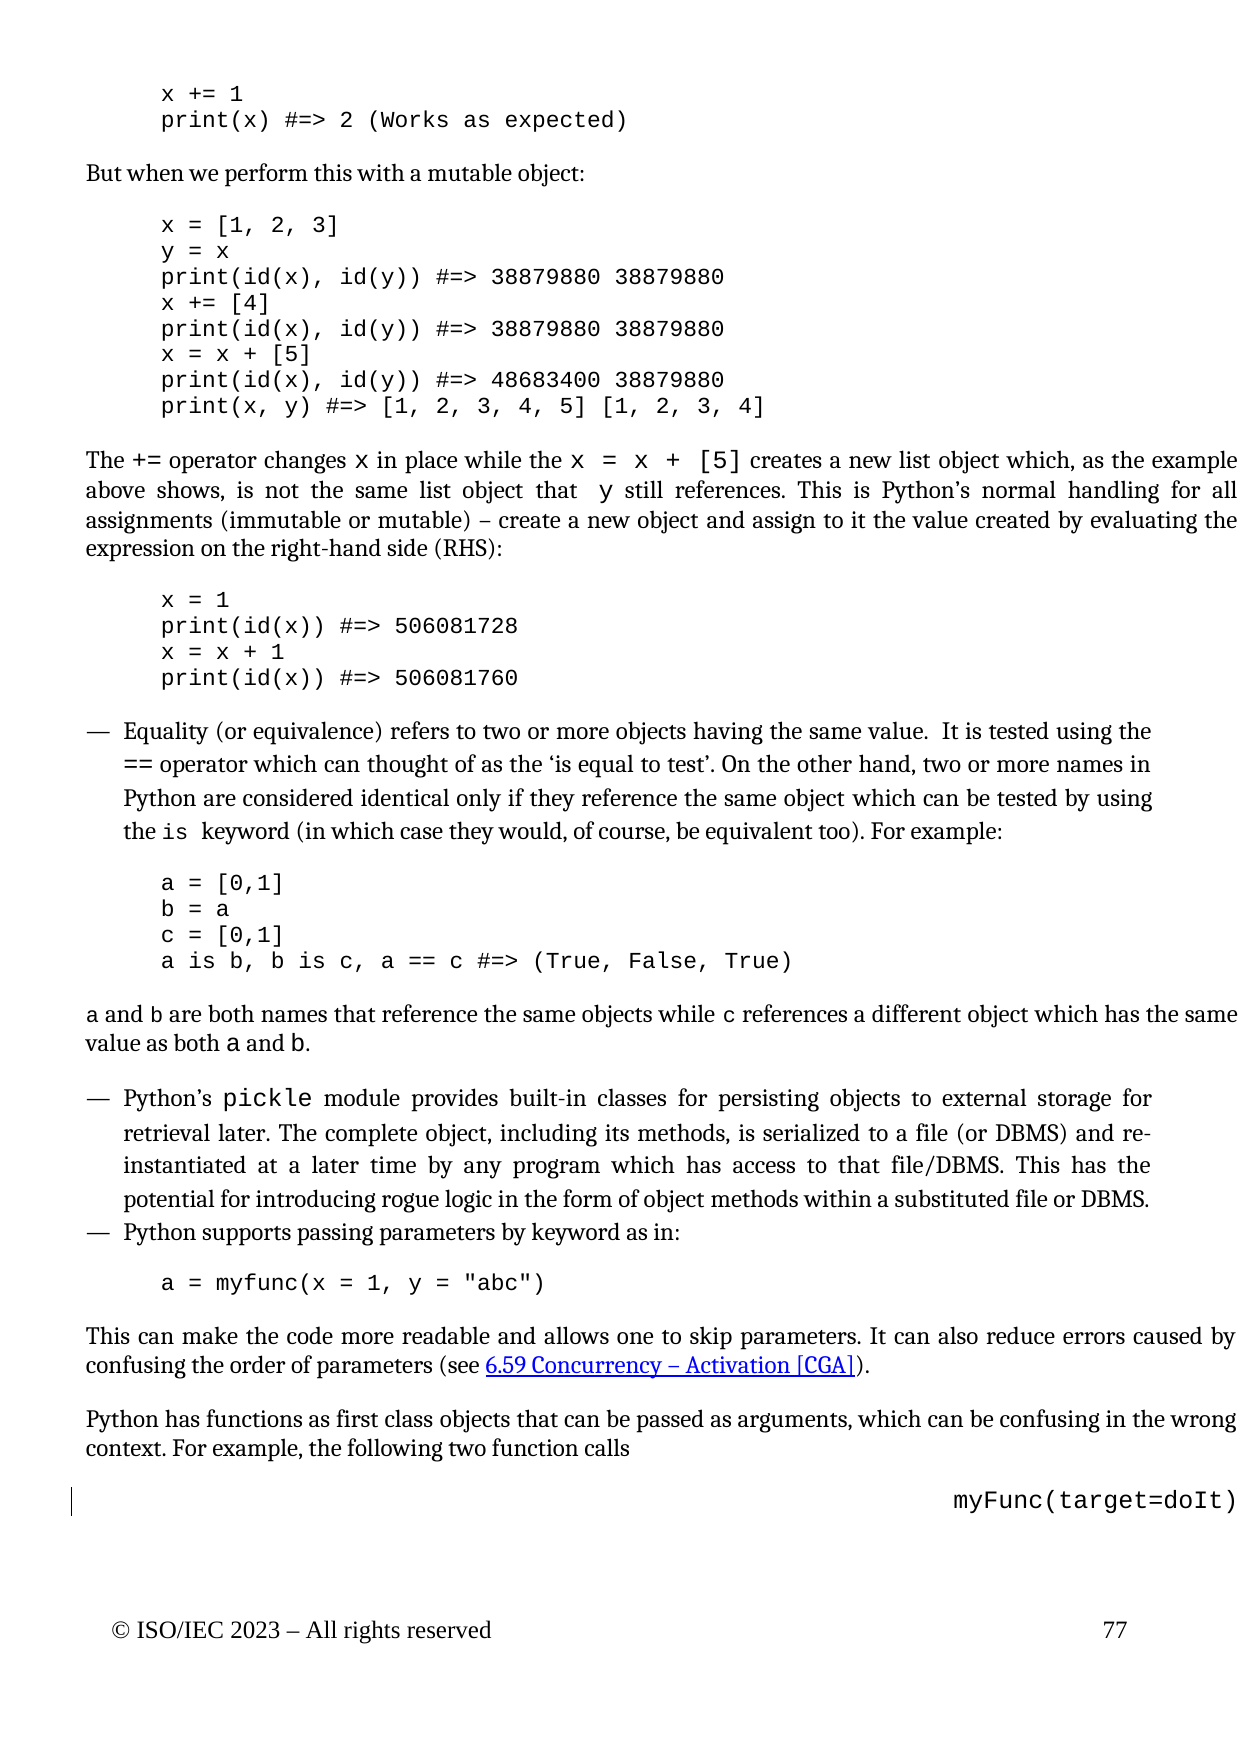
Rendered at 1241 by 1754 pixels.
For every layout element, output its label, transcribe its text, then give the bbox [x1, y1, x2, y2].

text x = x + [5] [86, 343, 1153, 369]
text print(id(x), id(y)) #=> 38879880 38879880 [86, 317, 1153, 343]
text This can make the code more readable and allows one to skip parameters. It can also reduce errors caused by confusing the order of parameters (see 6.59 Concurrency – Activation [CGA]). [86, 1322, 1238, 1380]
text a is b, b is c, a == c #=> (True, False, True) [86, 949, 1153, 975]
text x = [1, 2, 3] [86, 213, 1153, 239]
text a and b are both names that reference the same objects while c references a different object which has the same value as both a and b. [86, 1000, 1238, 1059]
text c = [0,1] [86, 923, 1153, 949]
text b = a [86, 897, 1153, 923]
text x = x + 1 [86, 640, 1153, 666]
text a = myfunc(x = 1, y = "abc") [86, 1271, 1153, 1297]
text print(id(x), id(y)) #=> 48683400 38879880 [86, 369, 1153, 395]
text y = x [86, 239, 1153, 265]
text Python’s pickle module provides built-in classes for persisting objects to external storage for retrieval later. The complete object, including its methods, is serialized to a file (or DBMS) and re-instantiated at a later time by any program which has access to that file/DBMS. This has the potential for introducing rogue logic in the form of object methods within a substituted file or DBMS. [86, 1084, 1153, 1213]
text Python supports passing parameters by keyword as in: [86, 1217, 1153, 1246]
text print(x) #=> 2 (Works as expected) [86, 108, 1153, 134]
text x = 1 [86, 588, 1153, 614]
text Equality (or equivalence) refers to two or more objects having the same value. It is tested using the == operator which can thought of as the ‘is equal to test’. On the other hand, two or more names in Python are considered identical only if they reference the same object which can be tested by using the is keyword (in which case they would, of course, be equivalent too). For example: [86, 717, 1153, 846]
text The += operator changes x in place while the x = x + [5] creates a new list object which, as the example above shows, is not the same list object that y still references. This is Python’s normal handling for all assignments (immutable or mutable) – create a new object and assign to it the value created by evaluating the expression on the right-hand side (RHS): [86, 446, 1238, 563]
text print(id(x)) #=> 506081760 [86, 666, 1153, 692]
text print(x, y) #=> [1, 2, 3, 4, 5] [1, 2, 3, 4] [86, 395, 1153, 421]
text a = [0,1] [86, 871, 1153, 897]
text print(id(x), id(y)) #=> 38879880 38879880 [86, 265, 1153, 291]
text Python has functions as first class objects that can be passed as arguments, which can be confusing in the wrong context. For example, the following two function calls [86, 1405, 1238, 1462]
text x += [4] [86, 291, 1153, 317]
text myFunc(target=doIt) [86, 1487, 1238, 1544]
text x += 1 [86, 82, 1153, 108]
text But when we perform this with a mutable object: [86, 159, 1238, 188]
text print(id(x)) #=> 506081728 [86, 614, 1153, 640]
